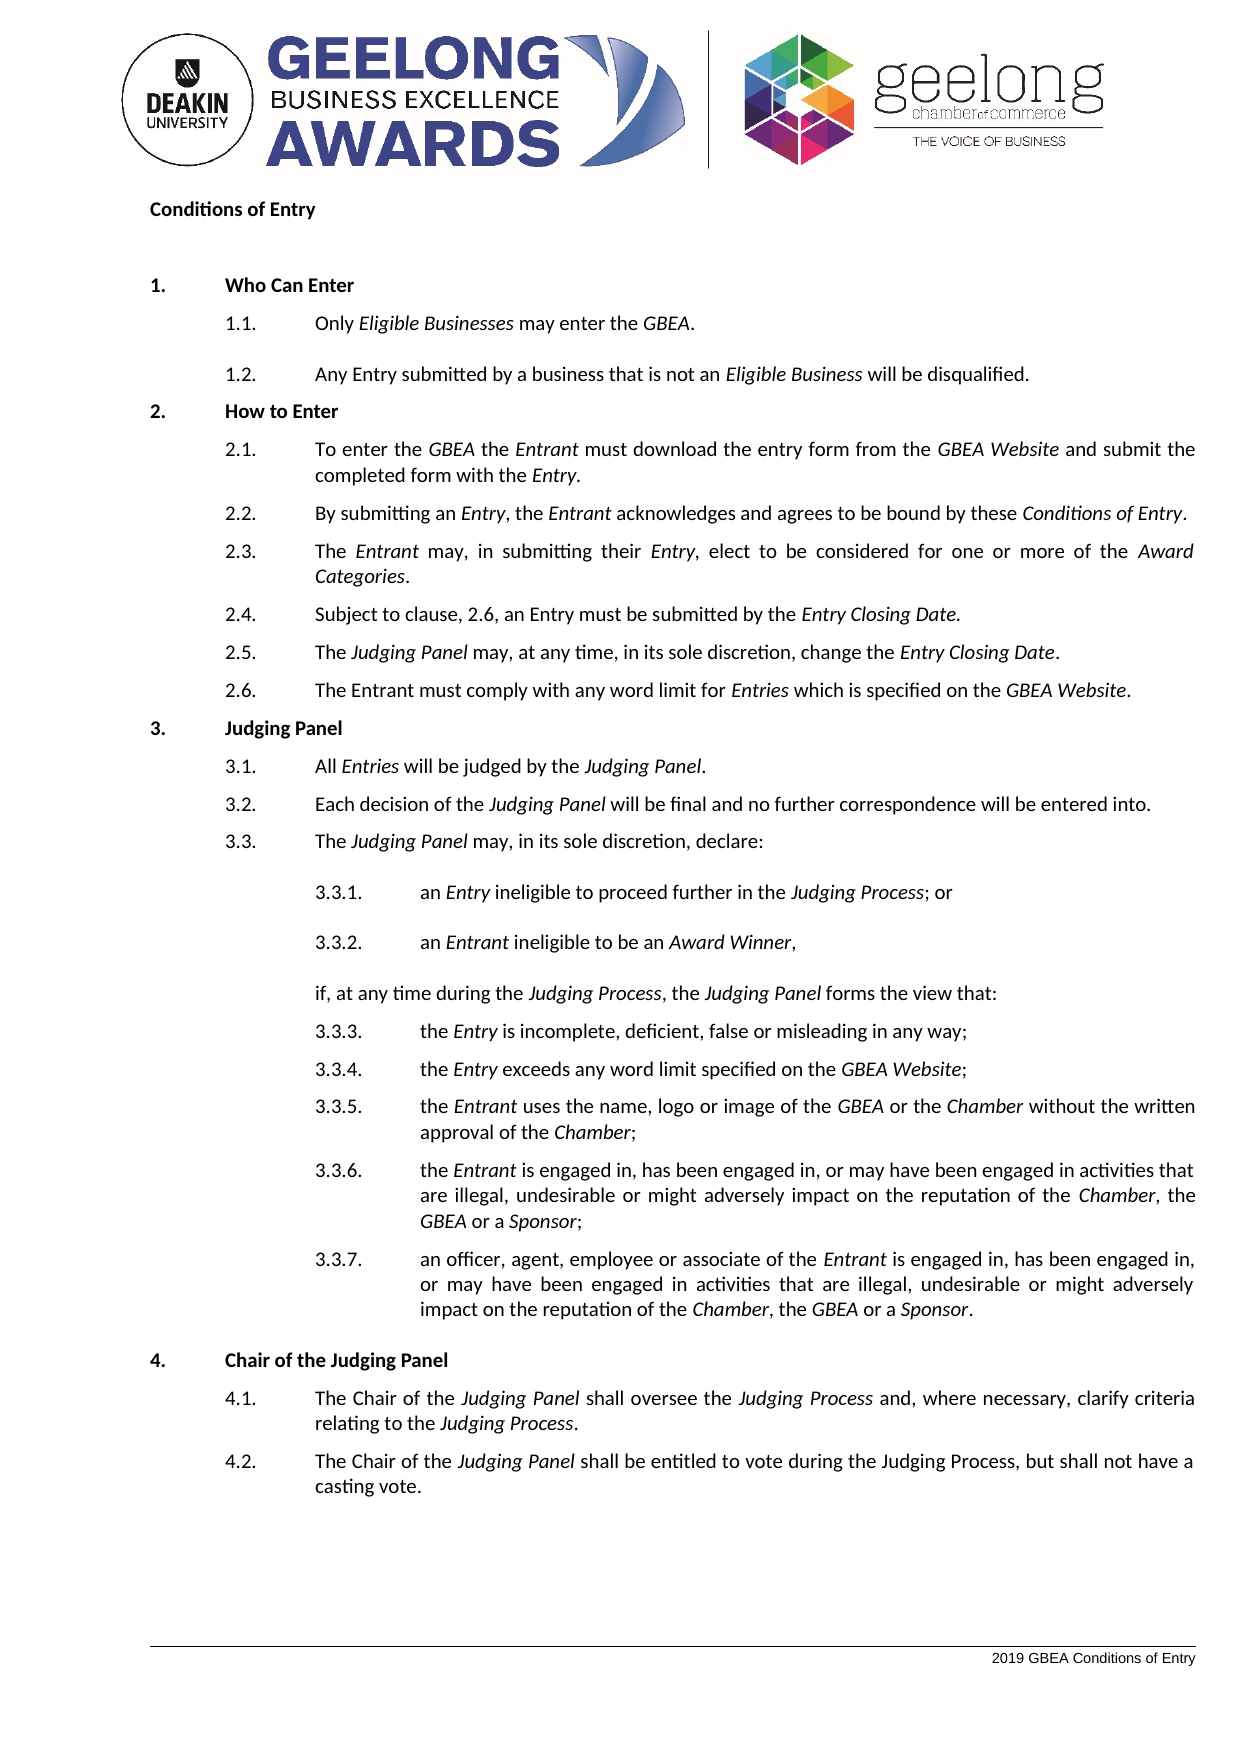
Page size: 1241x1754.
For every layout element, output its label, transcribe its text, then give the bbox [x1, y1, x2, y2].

subtitle The Entrant must comply with any word limit for Entries which is specified on the GBEA Website. [225, 677, 1196, 702]
subtitle How to Enter [150, 399, 1196, 424]
subtitle Judging Panel [150, 715, 1196, 740]
subtitle The Judging Panel may, in its sole discretion, declare: [225, 829, 1196, 854]
subtitle By submitting an Entry, the Entrant acknowledges and agrees to be bound by these Conditions of Entry. [225, 500, 1196, 525]
subtitle the Entry exceeds any word limit specified on the GBEA Website; [315, 1056, 1196, 1081]
subtitle To enter the GBEA the Entrant must download the entry form from the GBEA Website and submit the completed form with the Entry. [225, 437, 1196, 487]
subtitle The Judging Panel may, at any time, in its sole discretion, change the Entry Closing Date. [225, 639, 1196, 664]
subtitle The Entrant may, in submitting their Entry, elect to be considered for one or more of the Award Categories. [225, 538, 1196, 589]
subtitle Who Can Enter [150, 272, 1196, 298]
subtitle Only Eligible Businesses may enter the GBEA. [225, 310, 1196, 336]
subtitle The Chair of the Judging Panel shall oversee the Judging Process and, where necessary, clarify criteria relating to the Judging Process. [225, 1385, 1196, 1436]
subtitle the Entry is incomplete, deficient, false or misleading in any way; [315, 1018, 1196, 1043]
subtitle Each decision of the Judging Panel will be final and no further correspondence will be entered into. [225, 791, 1196, 816]
subtitle an officer, agent, employee or associate of the Entrant is engaged in, has been engaged in, or may have been engaged in activities that are illegal, undesirable or might adversely impact on the reputation of the Chamber, the GBEA or a Sponsor. [315, 1246, 1196, 1322]
subtitle if, at any time during the Judging Process, the Judging Panel forms the view that: [315, 980, 1196, 1005]
subtitle Any Entry submitted by a business that is not an Eligible Business will be disqualified. [225, 361, 1196, 386]
text Conditions of Entry [150, 162, 1196, 222]
subtitle an Entrant ineligible to be an Award Winner, [315, 929, 1196, 955]
subtitle The Chair of the Judging Panel shall be entitled to vote during the Judging Process, but shall not have a casting vote. [225, 1448, 1196, 1499]
subtitle All Entries will be judged by the Judging Panel. [225, 753, 1196, 778]
picture [92, 14, 1139, 184]
subtitle the Entrant is engaged in, has been engaged in, or may have been engaged in activities that are illegal, undesirable or might adversely impact on the reputation of the Chamber, the GBEA or a Sponsor; [315, 1157, 1196, 1233]
subtitle Chair of the Judging Panel [150, 1347, 1196, 1372]
subtitle an Entry ineligible to proceed further in the Judging Process; or [315, 879, 1196, 904]
subtitle the Entrant uses the name, logo or image of the GBEA or the Chamber without the written approval of the Chamber; [315, 1094, 1196, 1144]
subtitle Subject to clause, 2.6, an Entry must be submitted by the Entry Closing Date. [225, 601, 1196, 627]
